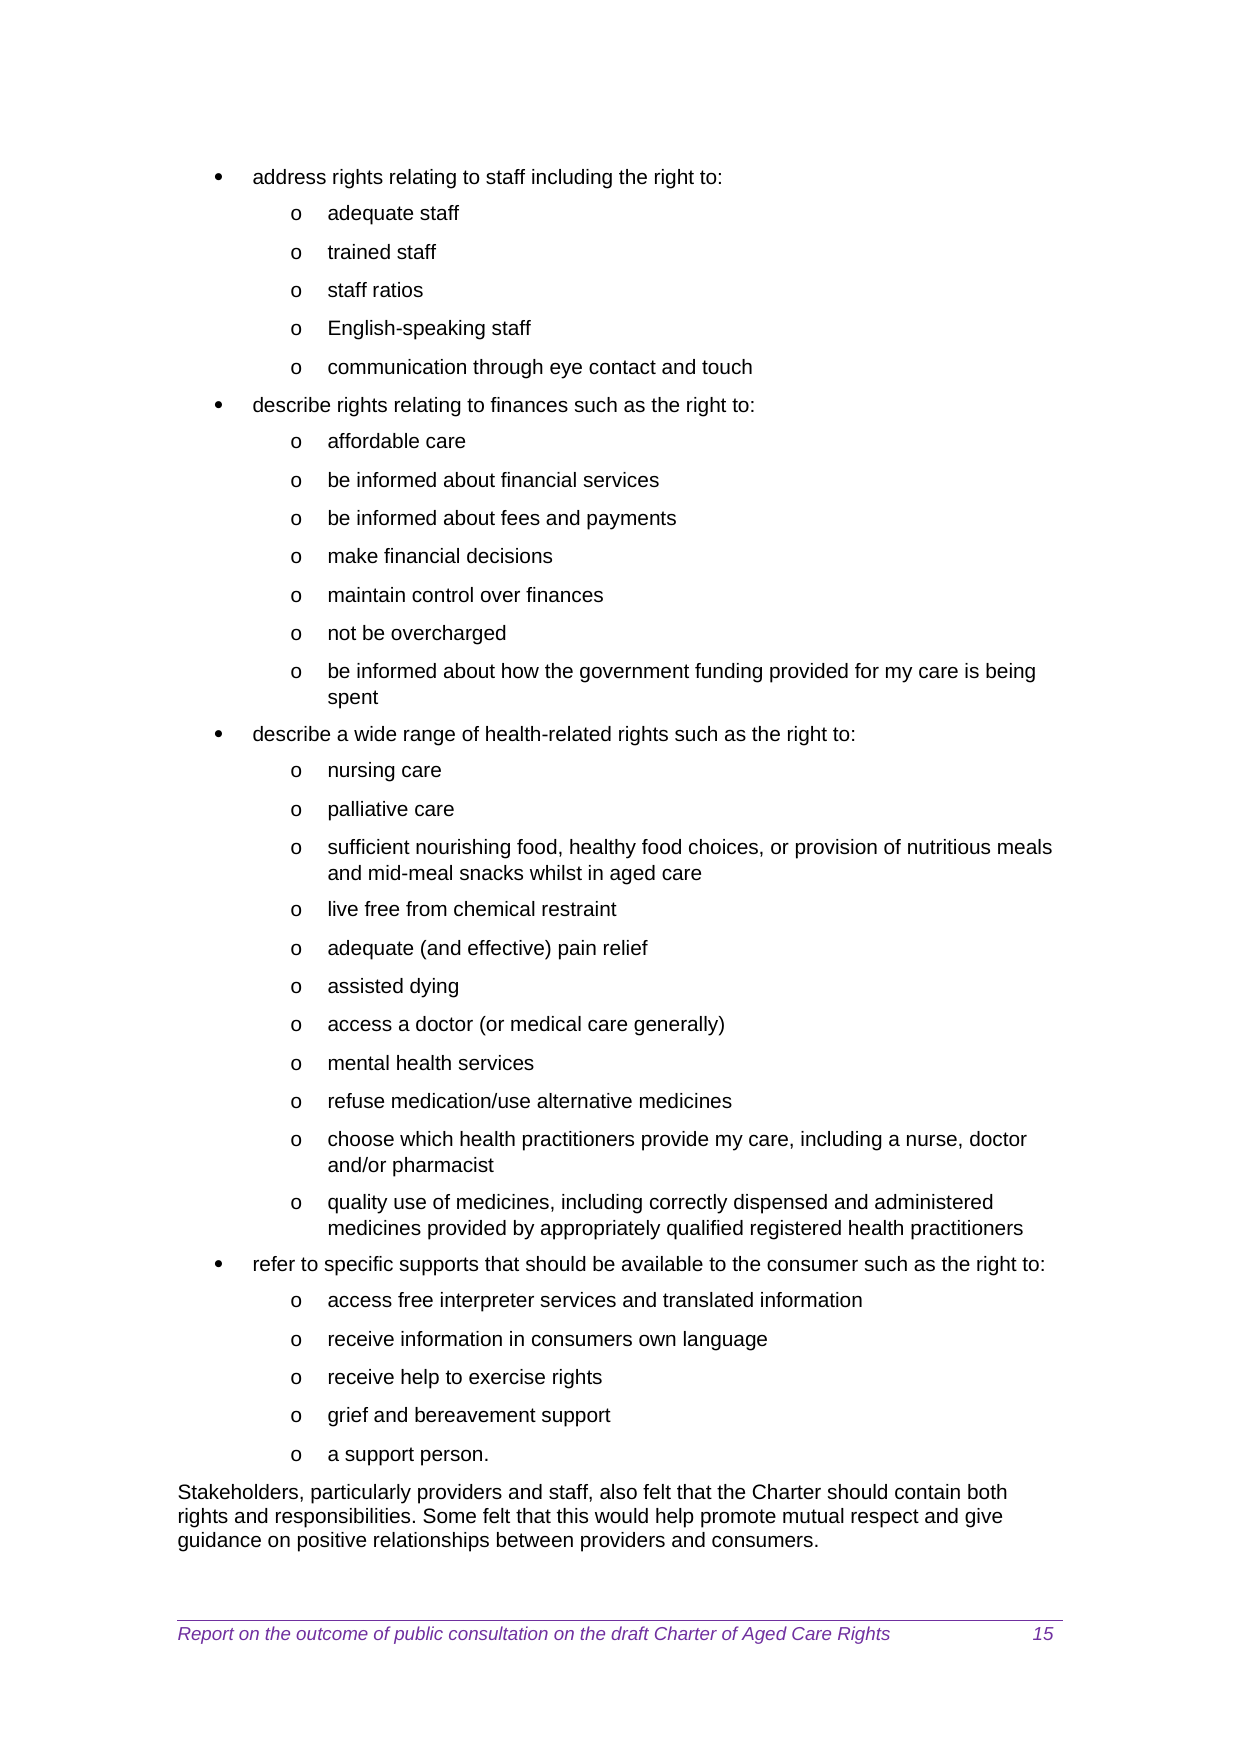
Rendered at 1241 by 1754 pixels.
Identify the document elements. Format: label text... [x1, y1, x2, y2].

list choose which health practitioners provide my care, including a nurse, doctor and/or pharmacist [290, 1127, 1063, 1177]
list live free from chemical restraint [290, 897, 1063, 923]
list English-speaking staff [290, 316, 1063, 342]
list a support person. [290, 1442, 1063, 1467]
list not be overcharged [290, 621, 1063, 647]
list assisted dying [290, 974, 1063, 1000]
list trained staff [290, 239, 1063, 265]
list palliative care [290, 797, 1063, 822]
list adequate staff [290, 201, 1063, 227]
list refer to specific supports that should be available to the consumer such as the right to: [215, 1252, 1063, 1276]
list make financial decisions [290, 544, 1063, 570]
list grief and bereavement support [290, 1403, 1063, 1429]
list receive information in consumers own language [290, 1327, 1063, 1352]
list affordable care [290, 429, 1063, 455]
list refuse medication/use alternative medicines [290, 1089, 1063, 1115]
list mental health services [290, 1051, 1063, 1076]
list receive help to exercise rights [290, 1365, 1063, 1391]
list quality use of medicines, including correctly dispensed and administered medicines provided by appropriately qualified registered health practitioners [290, 1189, 1063, 1239]
list access free interpreter services and translated information [290, 1288, 1063, 1314]
list maintain control over finances [290, 583, 1063, 608]
list access a doctor (or medical care generally) [290, 1012, 1063, 1038]
list nursing care [290, 758, 1063, 784]
list describe rights relating to finances such as the right to: [215, 393, 1063, 417]
list sufficient nourishing food, healthy food choices, or provision of nutritious meals and mid-meal snacks whilst in aged care [290, 835, 1063, 885]
text Stakeholders, particularly providers and staff, also felt that the Charter should contain both rights and responsibilities. Some felt that this would help promote mutual respect and give guidance on positive relationships between providers and consumers. [177, 1480, 1063, 1552]
list be informed about how the government funding provided for my care is being spent [290, 659, 1063, 709]
list communication through eye contact and touch [290, 354, 1063, 380]
list describe a wide range of health-related rights such as the right to: [215, 722, 1063, 746]
list be informed about financial services [290, 468, 1063, 493]
list staff ratios [290, 278, 1063, 304]
list be informed about fees and payments [290, 506, 1063, 532]
list adequate (and effective) pain relief [290, 936, 1063, 961]
list address rights relating to staff including the right to: [215, 164, 1063, 189]
